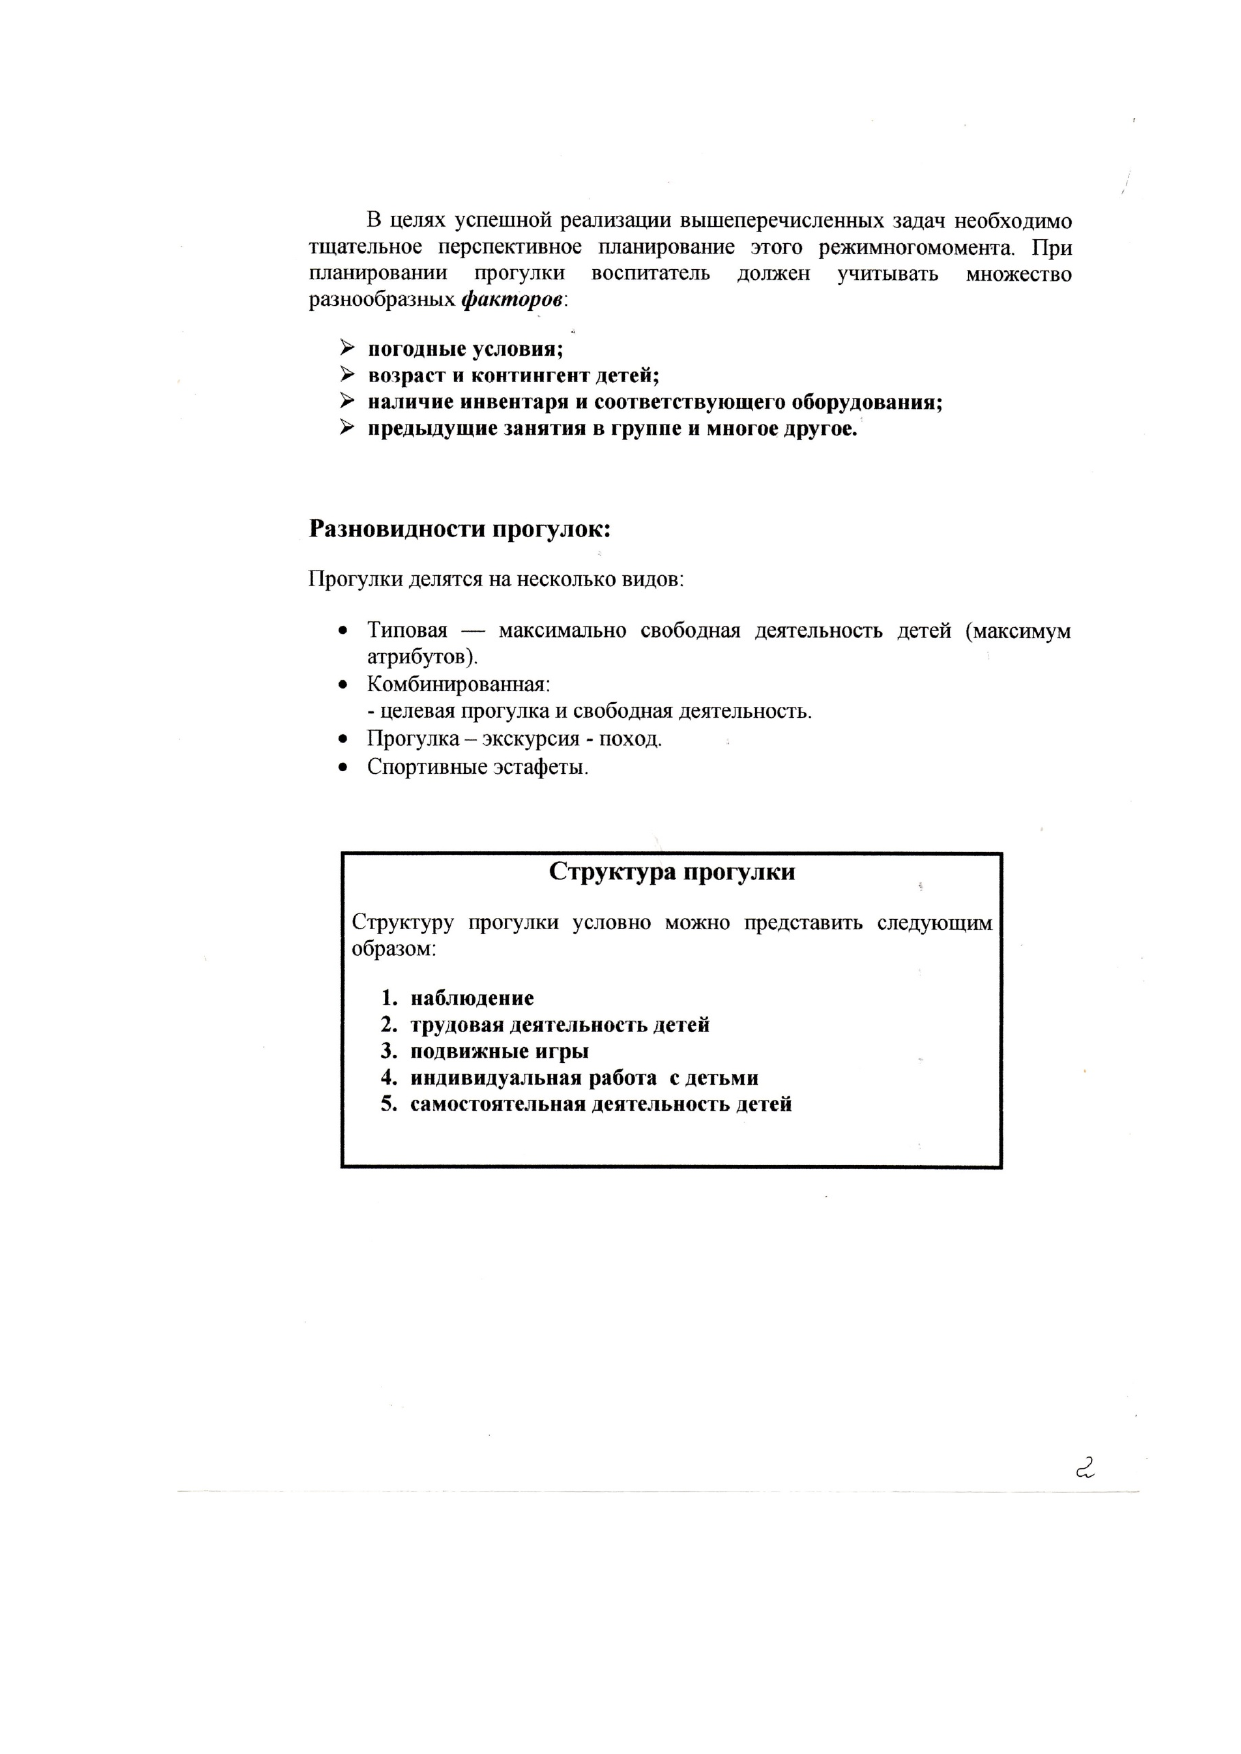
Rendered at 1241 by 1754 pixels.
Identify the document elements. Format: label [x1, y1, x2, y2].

picture [177, 118, 1152, 1495]
